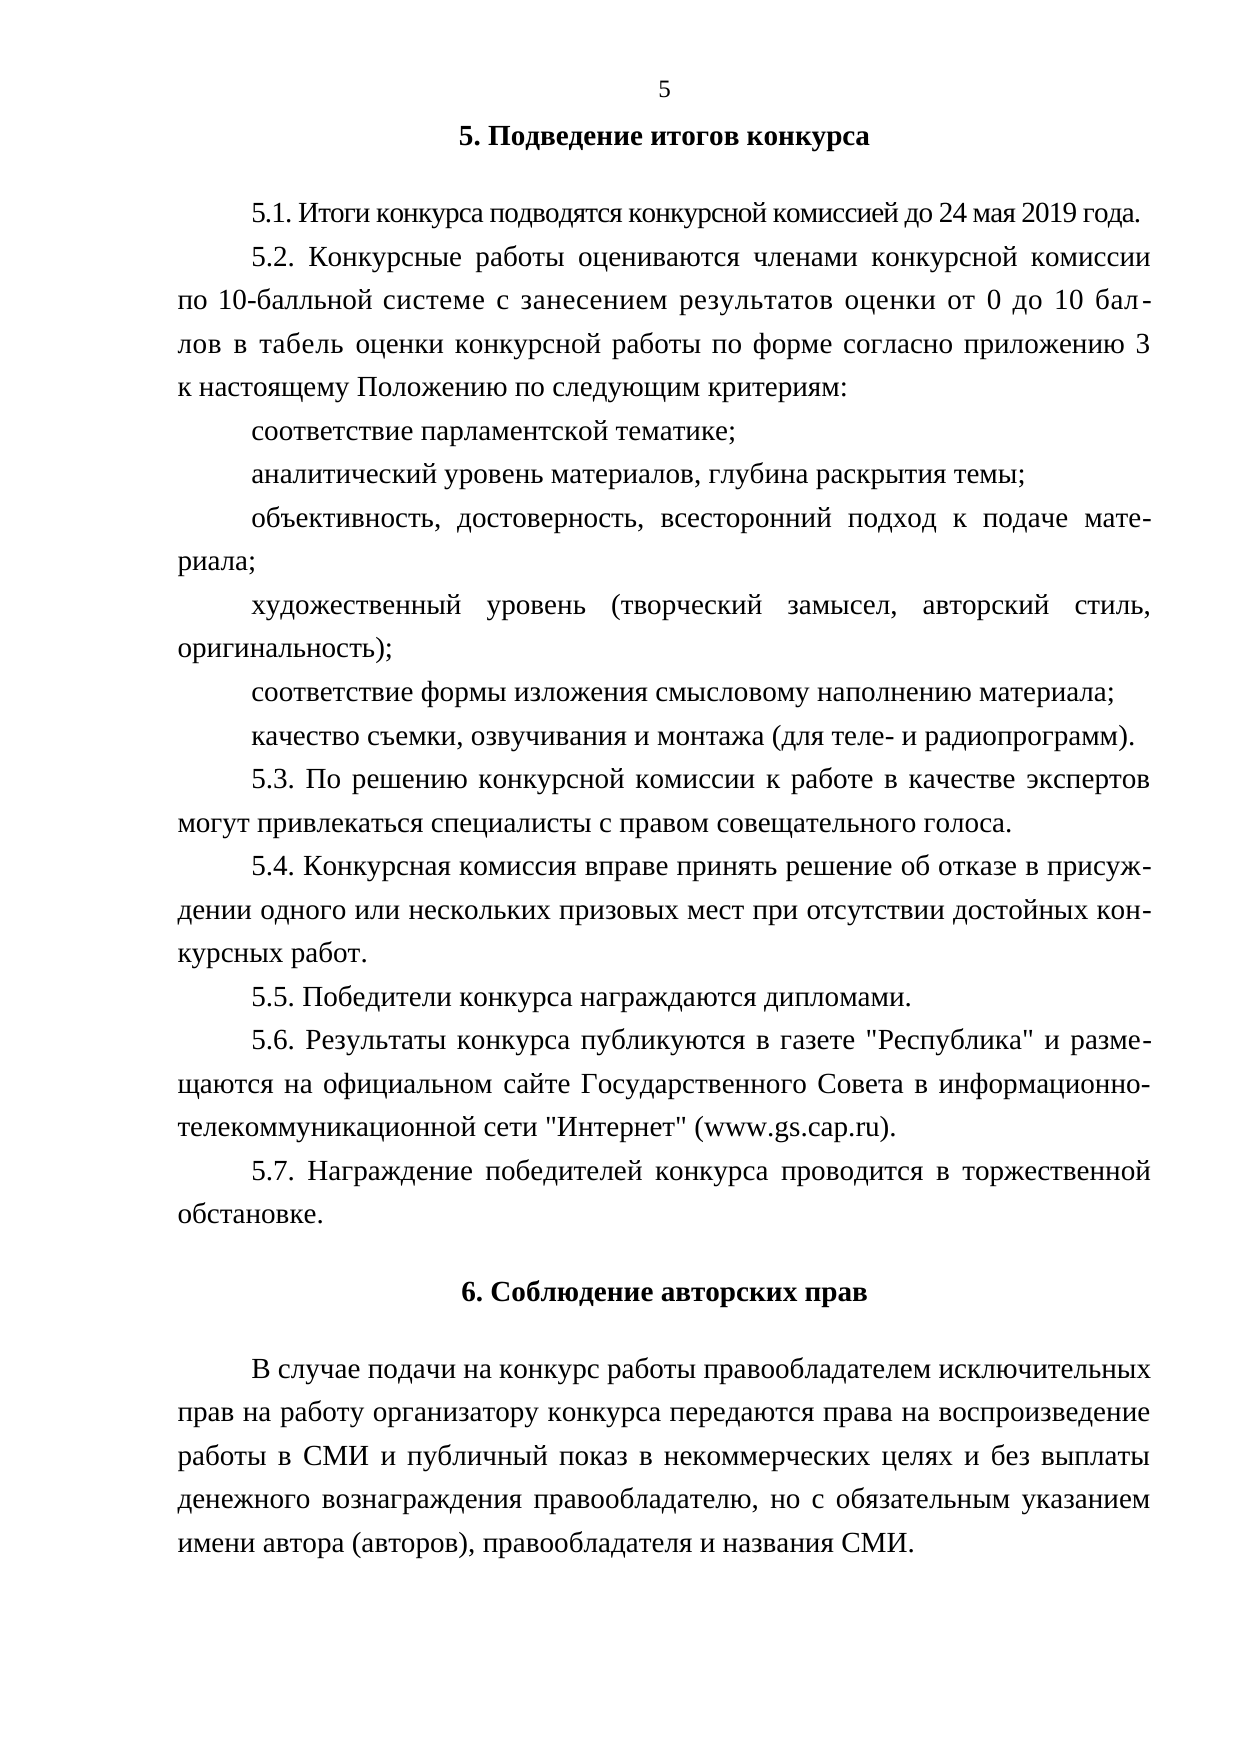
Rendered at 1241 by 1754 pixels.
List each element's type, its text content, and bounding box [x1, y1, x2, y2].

text 5.1. Итоги конкурса подводятся конкурсной комиссией до 24 мая 2019 года. [177, 195, 1152, 229]
text 5.2. Конкурсные работы оцениваются членами конкурсной комиссии по 10-балльной системе с занесением результатов оценки от 0 до 10 баллов в табель оценки конкурсной работы по форме согласно приложению 3 к настоящему Положению по следующим критериям: [177, 239, 1152, 403]
text 5.3. По решению конкурсной комиссии к работе в качестве экспертов могут привлекаться специалисты с правом совещательного голоса. [177, 761, 1152, 838]
text качество съемки, озвучивания и монтажа (для теле- и радиопрограмм). [177, 718, 1152, 751]
text художественный уровень (творческий замысел, авторский стиль, оригинальность); [177, 587, 1152, 664]
text соответствие формы изложения смысловому наполнению материала; [177, 674, 1152, 708]
text 5. Подведение итогов конкурса [177, 118, 1152, 152]
text аналитический уровень материалов, глубина раскрытия темы; [177, 456, 1152, 490]
text В случае подачи на конкурс работы правообладателем исключительных прав на работу организатору конкурса передаются права на воспроизведение работы в СМИ и публичный показ в некоммерческих целях и без выплаты денежного вознаграждения правообладателю, но с обязательным указанием имени автора (авторов), правообладателя и названия СМИ. [177, 1351, 1152, 1558]
text 5.6. Результаты конкурса публикуются в газете "Республика" и размещаются на официальном сайте Государственного Совета в информационно-телекоммуникационной сети "Интернет" (www.gs.cap.ru). [177, 1022, 1152, 1143]
text объективность, достоверность, всесторонний подход к подаче материала; [177, 500, 1152, 577]
text 6. Соблюдение авторских прав [177, 1274, 1152, 1307]
text 5.5. Победители конкурса награждаются дипломами. [177, 979, 1152, 1012]
text соответствие парламентской тематике; [177, 413, 1152, 446]
text 5.7. Награждение победителей конкурса проводится в торжественной обстановке. [177, 1153, 1152, 1230]
text 5.4. Конкурсная комиссия вправе принять решение об отказе в присуждении одного или нескольких призовых мест при отсутствии достойных конкурсных работ. [177, 848, 1152, 969]
